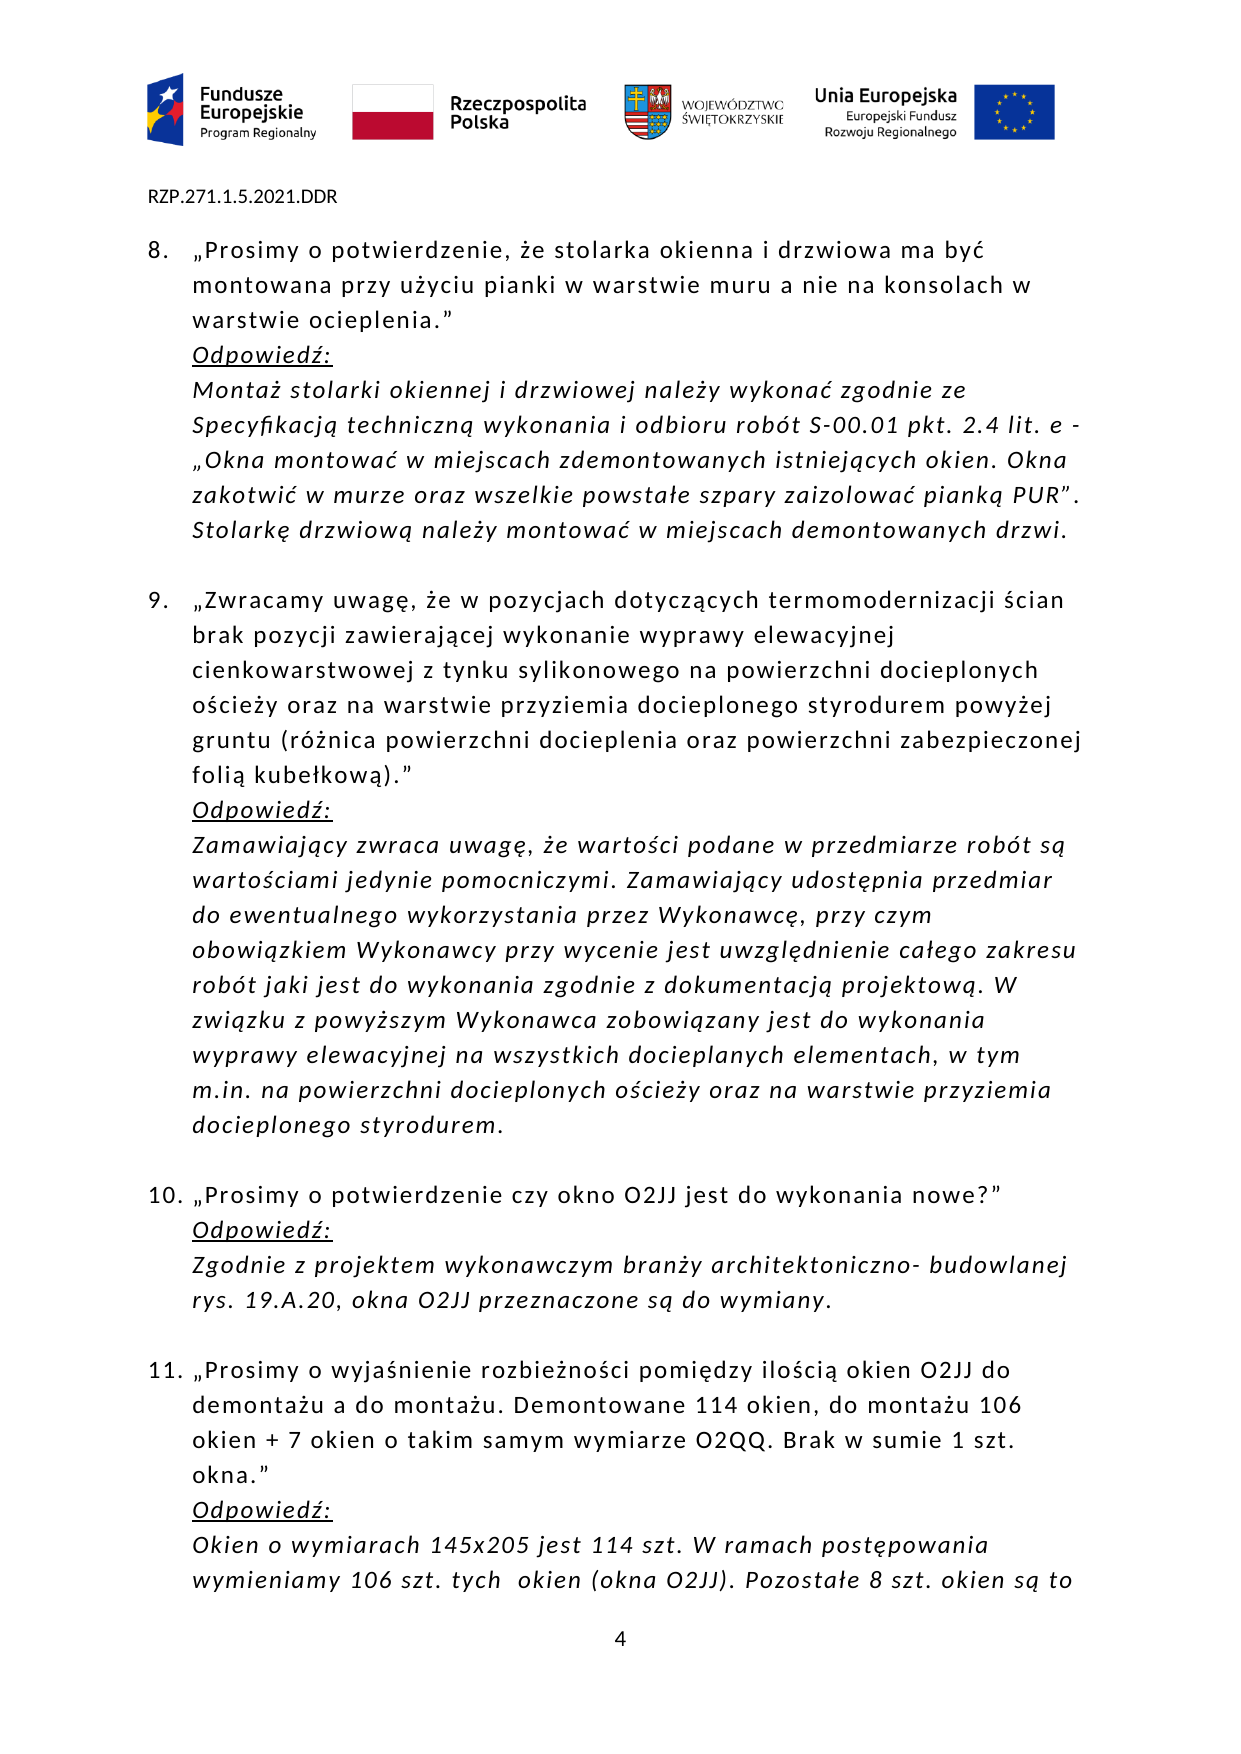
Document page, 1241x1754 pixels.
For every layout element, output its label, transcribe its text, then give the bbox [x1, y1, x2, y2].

picture [147, 73, 316, 146]
picture [352, 73, 586, 146]
list Odpowiedź: [192, 339, 1093, 370]
list „Prosimy o potwierdzenie, że stolarka okienna i drzwiowa ma być montowana przy użyciu pianki w warstwie muru a nie na konsolach w warstwie ocieplenia.” [148, 234, 1093, 335]
list „Prosimy o potwierdzenie czy okno O2JJ jest do wykonania nowe?” [148, 1179, 1093, 1210]
list Odpowiedź: [192, 794, 1093, 825]
list Odpowiedź: [192, 1494, 1093, 1525]
picture [815, 73, 1055, 146]
list „Prosimy o wyjaśnienie rozbieżności pomiędzy ilością okien O2JJ do demontażu a do montażu. Demontowane 114 okien, do montażu 106 okien + 7 okien o takim samym wymiarze O2QQ. Brak w sumie 1 szt. okna.” [148, 1354, 1093, 1490]
list Montaż stolarki okiennej i drzwiowej należy wykonać zgodnie ze Specyfikacją techniczną wykonania i odbioru robót S-00.01 pkt. 2.4 lit. e - „Okna montować w miejscach zdemontowanych istniejących okien. Okna zakotwić w murze oraz wszelkie powstałe szpary zaizolować pianką PUR”. [192, 374, 1093, 510]
list Zgodnie z projektem wykonawczym branży architektoniczno- budowlanej rys. 19.A.20, okna O2JJ przeznaczone są do wymiany. [192, 1249, 1093, 1315]
list „Zwracamy uwagę, że w pozycjach dotyczących termomodernizacji ścian brak pozycji zawierającej wykonanie wyprawy elewacyjnej cienkowarstwowej z tynku sylikonowego na powierzchni docieplonych ościeży oraz na warstwie przyziemia docieplonego styrodurem powyżej gruntu (różnica powierzchni docieplenia oraz powierzchni zabezpieczonej folią kubełkową).” [148, 584, 1093, 790]
list Stolarkę drzwiową należy montować w miejscach demontowanych drzwi. [192, 514, 1093, 545]
list Odpowiedź: [192, 1214, 1093, 1245]
picture [624, 73, 784, 146]
list Zamawiający zwraca uwagę, że wartości podane w przedmiarze robót są wartościami jedynie pomocniczymi. Zamawiający udostępnia przedmiar do ewentualnego wykorzystania przez Wykonawcę, przy czym obowiązkiem Wykonawcy przy wycenie jest uwzględnienie całego zakresu robót jaki jest do wykonania zgodnie z dokumentacją projektową. W związku z powyższym Wykonawca zobowiązany jest do wykonania wyprawy elewacyjnej na wszystkich docieplanych elementach, w tym m.in. na powierzchni docieplonych ościeży oraz na warstwie przyziemia docieplonego styrodurem. [192, 829, 1093, 1140]
